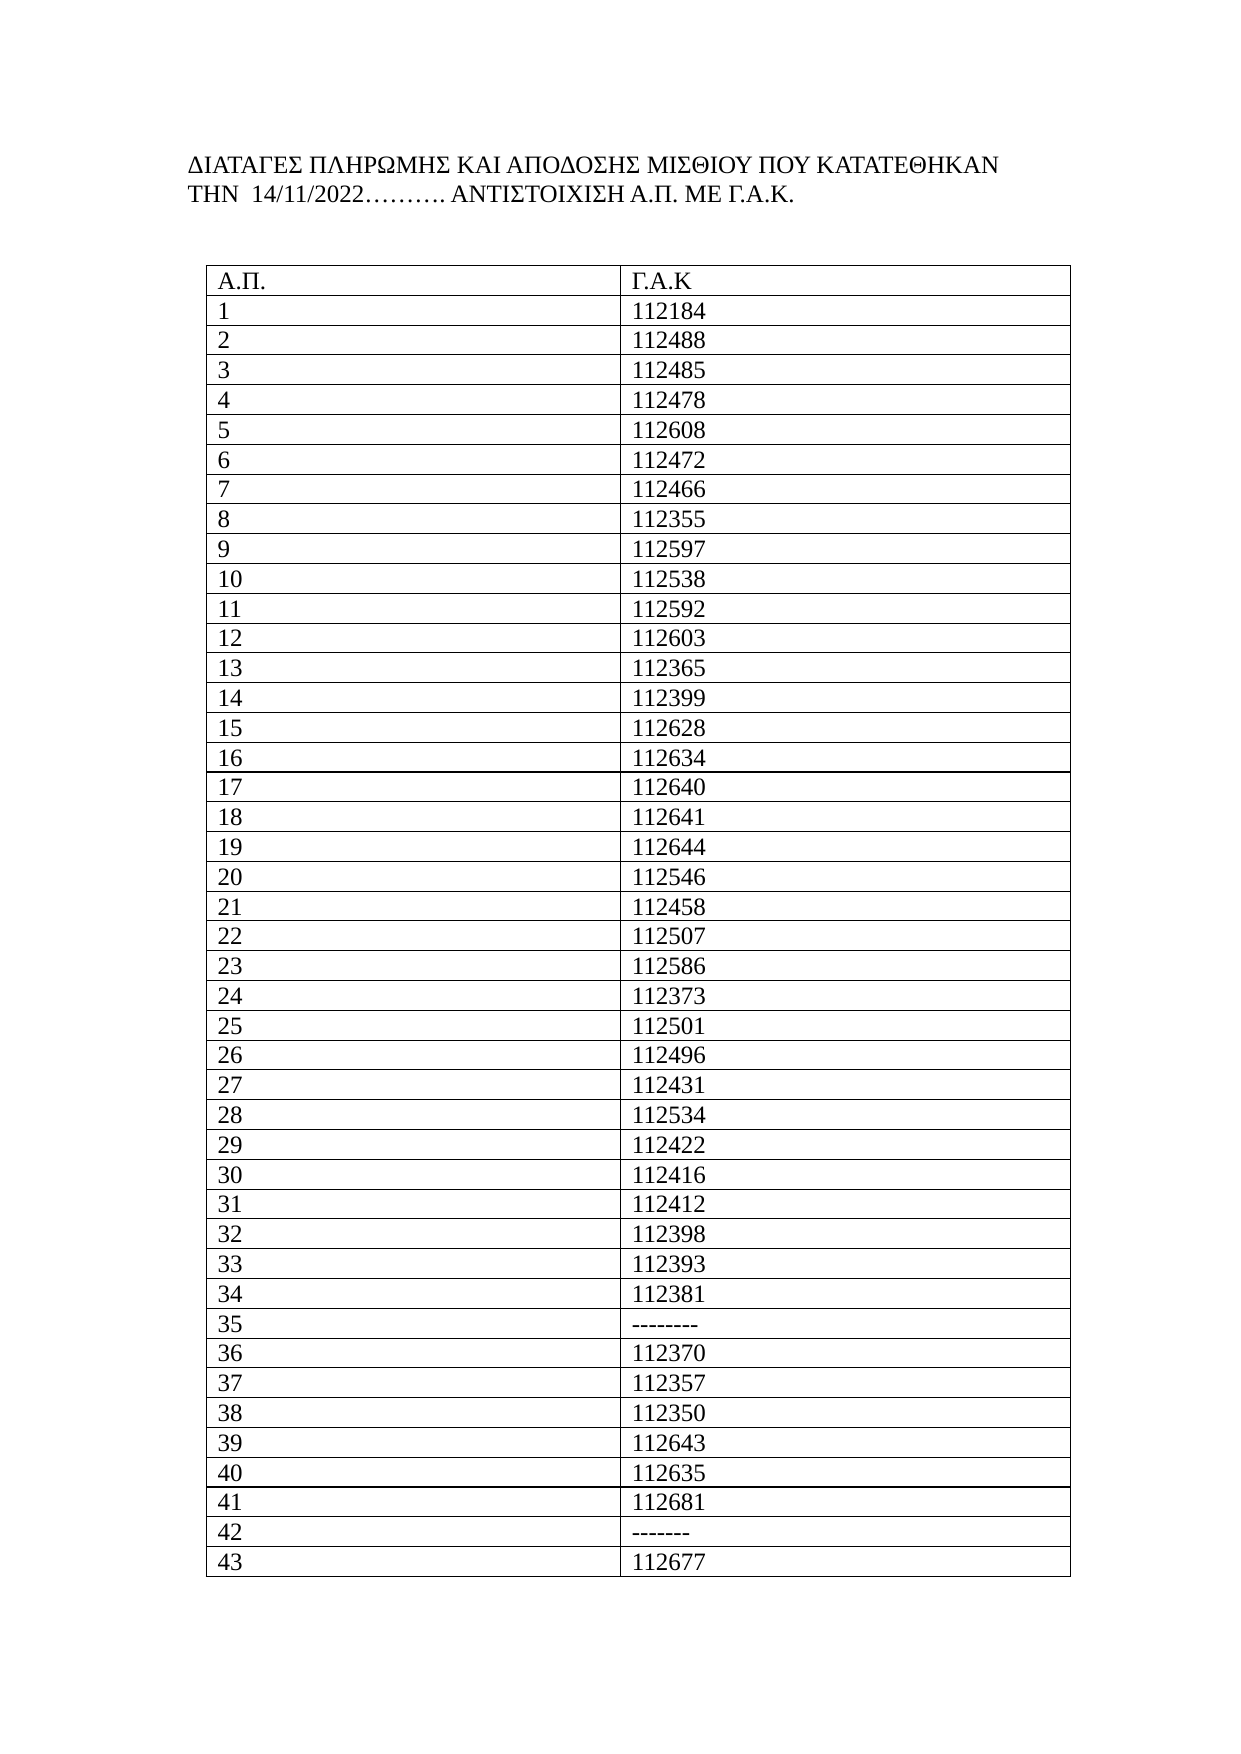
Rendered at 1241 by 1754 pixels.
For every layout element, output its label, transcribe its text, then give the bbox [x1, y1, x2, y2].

table_cell 9 [207, 534, 620, 563]
table_cell 112681 [621, 1488, 1070, 1516]
table_cell -------- [621, 1309, 1070, 1337]
table_cell 27 [207, 1070, 620, 1099]
table_cell 112373 [621, 981, 1070, 1010]
table_cell 112597 [621, 534, 1070, 563]
table_header Γ.Α.K [621, 266, 1070, 295]
table_cell 29 [207, 1130, 620, 1159]
table_cell 20 [207, 862, 620, 891]
table_cell 112644 [621, 832, 1070, 861]
table_cell 112538 [621, 564, 1070, 593]
table_cell 112422 [621, 1130, 1070, 1159]
table_cell 35 [207, 1309, 620, 1337]
table_cell 112608 [621, 415, 1070, 444]
table_cell 112399 [621, 683, 1070, 712]
text ΔΙΑΤΑΓΕΣ ΠΛΗΡΩΜΗΣ ΚΑΙ ΑΠΟΔΟΣΗΣ ΜΙΣΘΙΟΥ ΠΟΥ ΚΑΤΑΤΕΘΗΚΑΝ ΤΗΝ 14/11/2022………. ΑΝΤΙΣΤΟΙΧΙΣΗ Α.Π. ΜΕ Γ.Α.Κ. [187, 150, 1053, 207]
table_cell 22 [207, 921, 620, 950]
table_cell 11 [207, 594, 620, 622]
table_cell 7 [207, 475, 620, 503]
table_cell 112592 [621, 594, 1070, 622]
table_cell 112496 [621, 1041, 1070, 1069]
table_cell 112534 [621, 1100, 1070, 1129]
table_cell 23 [207, 951, 620, 980]
table_cell 112458 [621, 892, 1070, 920]
table_cell 112431 [621, 1070, 1070, 1099]
table_cell 112546 [621, 862, 1070, 891]
table_cell 112628 [621, 713, 1070, 742]
table_cell 112393 [621, 1249, 1070, 1278]
table_cell 112507 [621, 921, 1070, 950]
table_cell 42 [207, 1517, 620, 1546]
table_cell 112586 [621, 951, 1070, 980]
table_cell 21 [207, 892, 620, 920]
table_cell 38 [207, 1398, 620, 1427]
table_cell 112357 [621, 1368, 1070, 1397]
table_cell 112365 [621, 653, 1070, 682]
table_cell 32 [207, 1219, 620, 1248]
table_cell 112466 [621, 475, 1070, 503]
table_cell 24 [207, 981, 620, 1010]
table_cell 37 [207, 1368, 620, 1397]
table_cell 112635 [621, 1458, 1070, 1486]
table_cell 31 [207, 1190, 620, 1218]
table_cell 13 [207, 653, 620, 682]
table_cell 112501 [621, 1011, 1070, 1039]
table_cell ------- [621, 1517, 1070, 1546]
table_cell 28 [207, 1100, 620, 1129]
table_cell 4 [207, 385, 620, 414]
table_cell 112416 [621, 1160, 1070, 1188]
table_cell 43 [207, 1547, 620, 1576]
table_cell 12 [207, 624, 620, 652]
table_cell 26 [207, 1041, 620, 1069]
table_cell 40 [207, 1458, 620, 1486]
table_cell 34 [207, 1279, 620, 1308]
table_cell 10 [207, 564, 620, 593]
table_cell 112478 [621, 385, 1070, 414]
table_cell 8 [207, 504, 620, 533]
table_cell 1 [207, 296, 620, 324]
table_cell 30 [207, 1160, 620, 1188]
table_cell 112603 [621, 624, 1070, 652]
table_cell 16 [207, 743, 620, 771]
table_cell 6 [207, 445, 620, 473]
table_cell 41 [207, 1488, 620, 1516]
table_cell 112381 [621, 1279, 1070, 1308]
table_cell 112370 [621, 1339, 1070, 1367]
table_cell 112184 [621, 296, 1070, 324]
table_cell 112412 [621, 1190, 1070, 1218]
table_cell 112488 [621, 326, 1070, 354]
table_cell 112640 [621, 773, 1070, 801]
table_cell 112485 [621, 355, 1070, 384]
table_cell 2 [207, 326, 620, 354]
table_cell 3 [207, 355, 620, 384]
table_cell 17 [207, 773, 620, 801]
table_cell 112472 [621, 445, 1070, 473]
table_cell 112641 [621, 802, 1070, 831]
table_cell 36 [207, 1339, 620, 1367]
table_cell 15 [207, 713, 620, 742]
table_cell 5 [207, 415, 620, 444]
table_cell 18 [207, 802, 620, 831]
table_cell 112398 [621, 1219, 1070, 1248]
table_cell 112634 [621, 743, 1070, 771]
table_cell 112677 [621, 1547, 1070, 1576]
table_cell 19 [207, 832, 620, 861]
table_cell 33 [207, 1249, 620, 1278]
table_cell 112643 [621, 1428, 1070, 1457]
table_cell 25 [207, 1011, 620, 1039]
table_cell 112350 [621, 1398, 1070, 1427]
table_cell 39 [207, 1428, 620, 1457]
table_cell 112355 [621, 504, 1070, 533]
table_header Α.Π. [207, 266, 620, 295]
table_cell 14 [207, 683, 620, 712]
